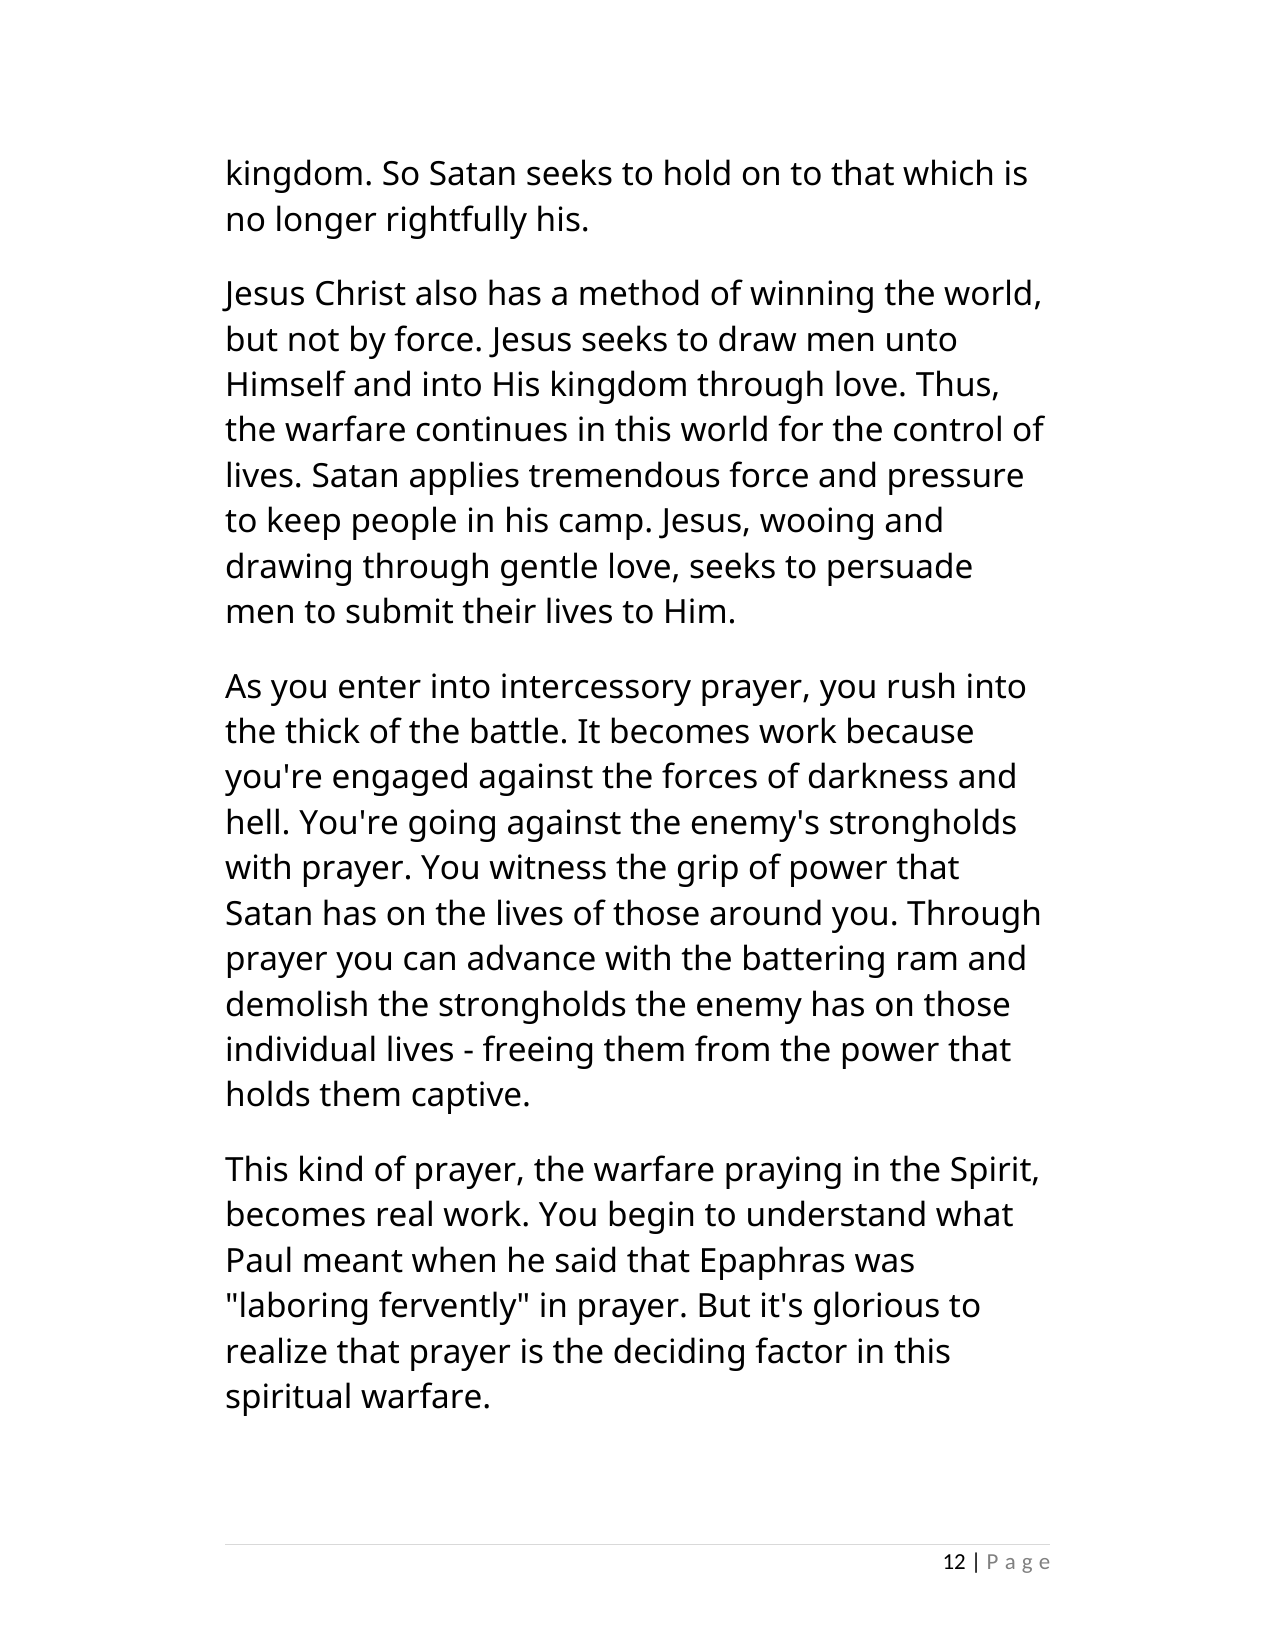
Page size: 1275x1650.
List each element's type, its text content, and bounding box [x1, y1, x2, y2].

text As you enter into intercessory prayer, you rush into the thick of the battle. It becomes work because you're engaged against the forces of darkness and hell. You're going against the enemy's strongholds with prayer. You witness the grip of power that Satan has on the lives of those around you. Through prayer you can advance with the battering ram and demolish the strongholds the enemy has on those individual lives - freeing them from the power that holds them captive. [225, 662, 1050, 1117]
text This kind of prayer, the warfare praying in the Spirit, becomes real work. You begin to understand what Paul meant when he said that Epaphras was "laboring fervently" in prayer. But it's glorious to realize that prayer is the deciding factor in this spiritual warfare. [225, 1146, 1050, 1418]
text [225, 150, 1050, 241]
text Jesus Christ also has a method of winning the world, but not by force. Jesus seeks to draw men unto Himself and into His kingdom through love. Thus, the warfare continues in this world for the control of lives. Satan applies tremendous force and pressure to keep people in his camp. Jesus, wooing and drawing through gentle love, seeks to persuade men to submit their lives to Him. [225, 270, 1050, 633]
